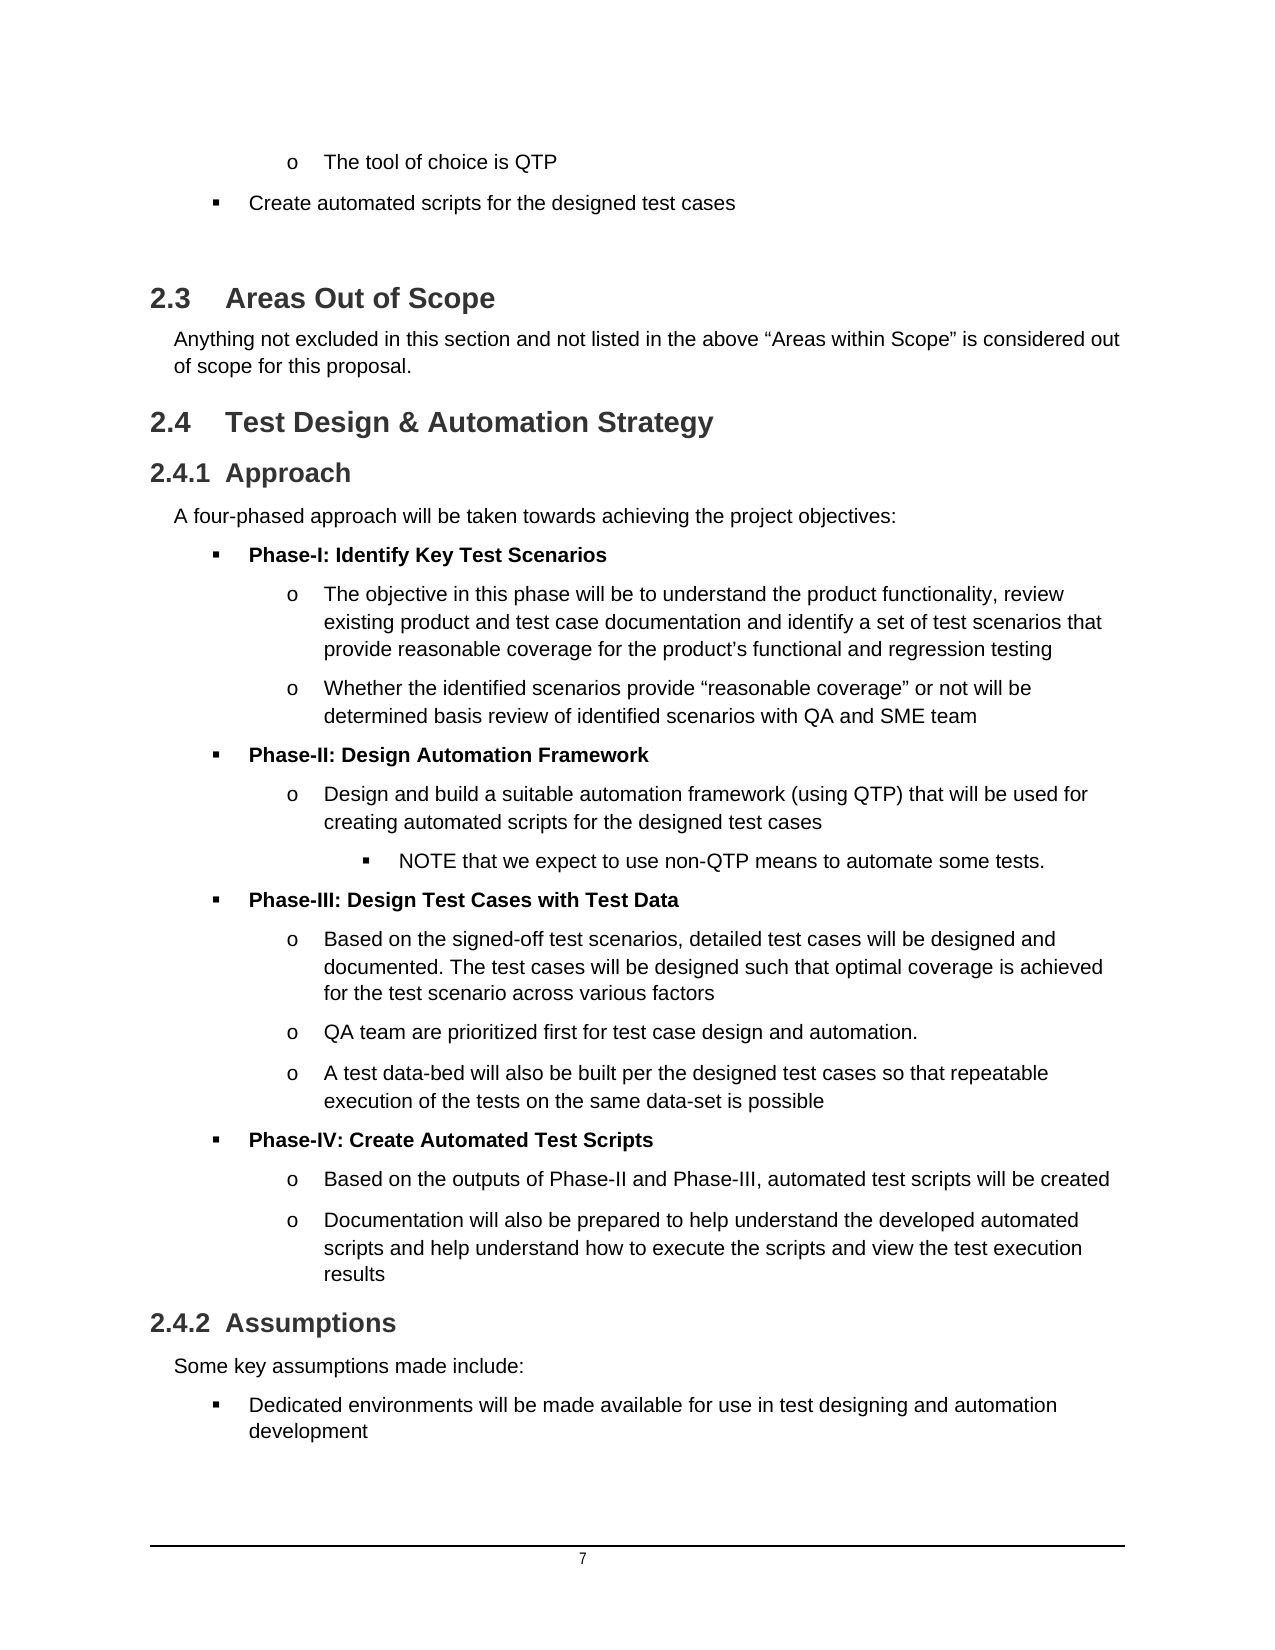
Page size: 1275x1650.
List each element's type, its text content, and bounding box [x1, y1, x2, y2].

list Dedicated environments will be made available for use in test designing and automation development [211, 1393, 1125, 1443]
subtitle Assumptions [150, 1307, 1125, 1338]
list Phase-IV: Create Automated Test Scripts [211, 1128, 1125, 1152]
text Anything not excluded in this section and not listed in the above “Areas within Scope” is considered out of scope for this proposal. [174, 327, 1125, 377]
list The objective in this phase will be to understand the product functionality, review existing product and test case documentation and identify a set of test scenarios that provide reasonable coverage for the product’s functional and regression testing [286, 582, 1125, 660]
list NOTE that we expect to use non-QTP means to automate some tests. [361, 848, 1125, 872]
list A test data-bed will also be built per the designed test cases so that repeatable execution of the tests on the same data-set is possible [286, 1061, 1125, 1113]
list QA team are prioritized first for test case design and automation. [286, 1020, 1125, 1046]
subtitle Areas Out of Scope [150, 281, 1125, 315]
list Phase-II: Design Automation Framework [211, 742, 1125, 766]
text A four-phased approach will be taken towards achieving the project objectives: [174, 504, 1125, 528]
list The tool of choice is QTP [286, 150, 1125, 176]
list Phase-III: Design Test Cases with Test Data [211, 887, 1125, 911]
text Some key assumptions made include: [174, 1354, 1125, 1378]
list Phase-I: Identify Key Test Scenarios [211, 543, 1125, 567]
list Design and build a suitable automation framework (using QTP) that will be used for creating automated scripts for the designed test cases [286, 781, 1125, 833]
list Create automated scripts for the designed test cases [211, 191, 1125, 215]
subtitle Test Design & Automation Strategy [150, 405, 1125, 438]
list Based on the outputs of Phase-II and Phase-III, automated test scripts will be created [286, 1167, 1125, 1192]
subtitle Approach [150, 457, 1125, 488]
list Documentation will also be prepared to help understand the developed automated scripts and help understand how to execute the scripts and view the test execution results [286, 1207, 1125, 1286]
list Based on the signed-off test scenarios, detailed test cases will be designed and documented. The test cases will be designed such that optimal coverage is achieved for the test scenario across various factors [286, 926, 1125, 1005]
list Whether the identified scenarios provide “reasonable coverage” or not will be determined basis review of identified scenarios with QA and SME team [286, 675, 1125, 727]
